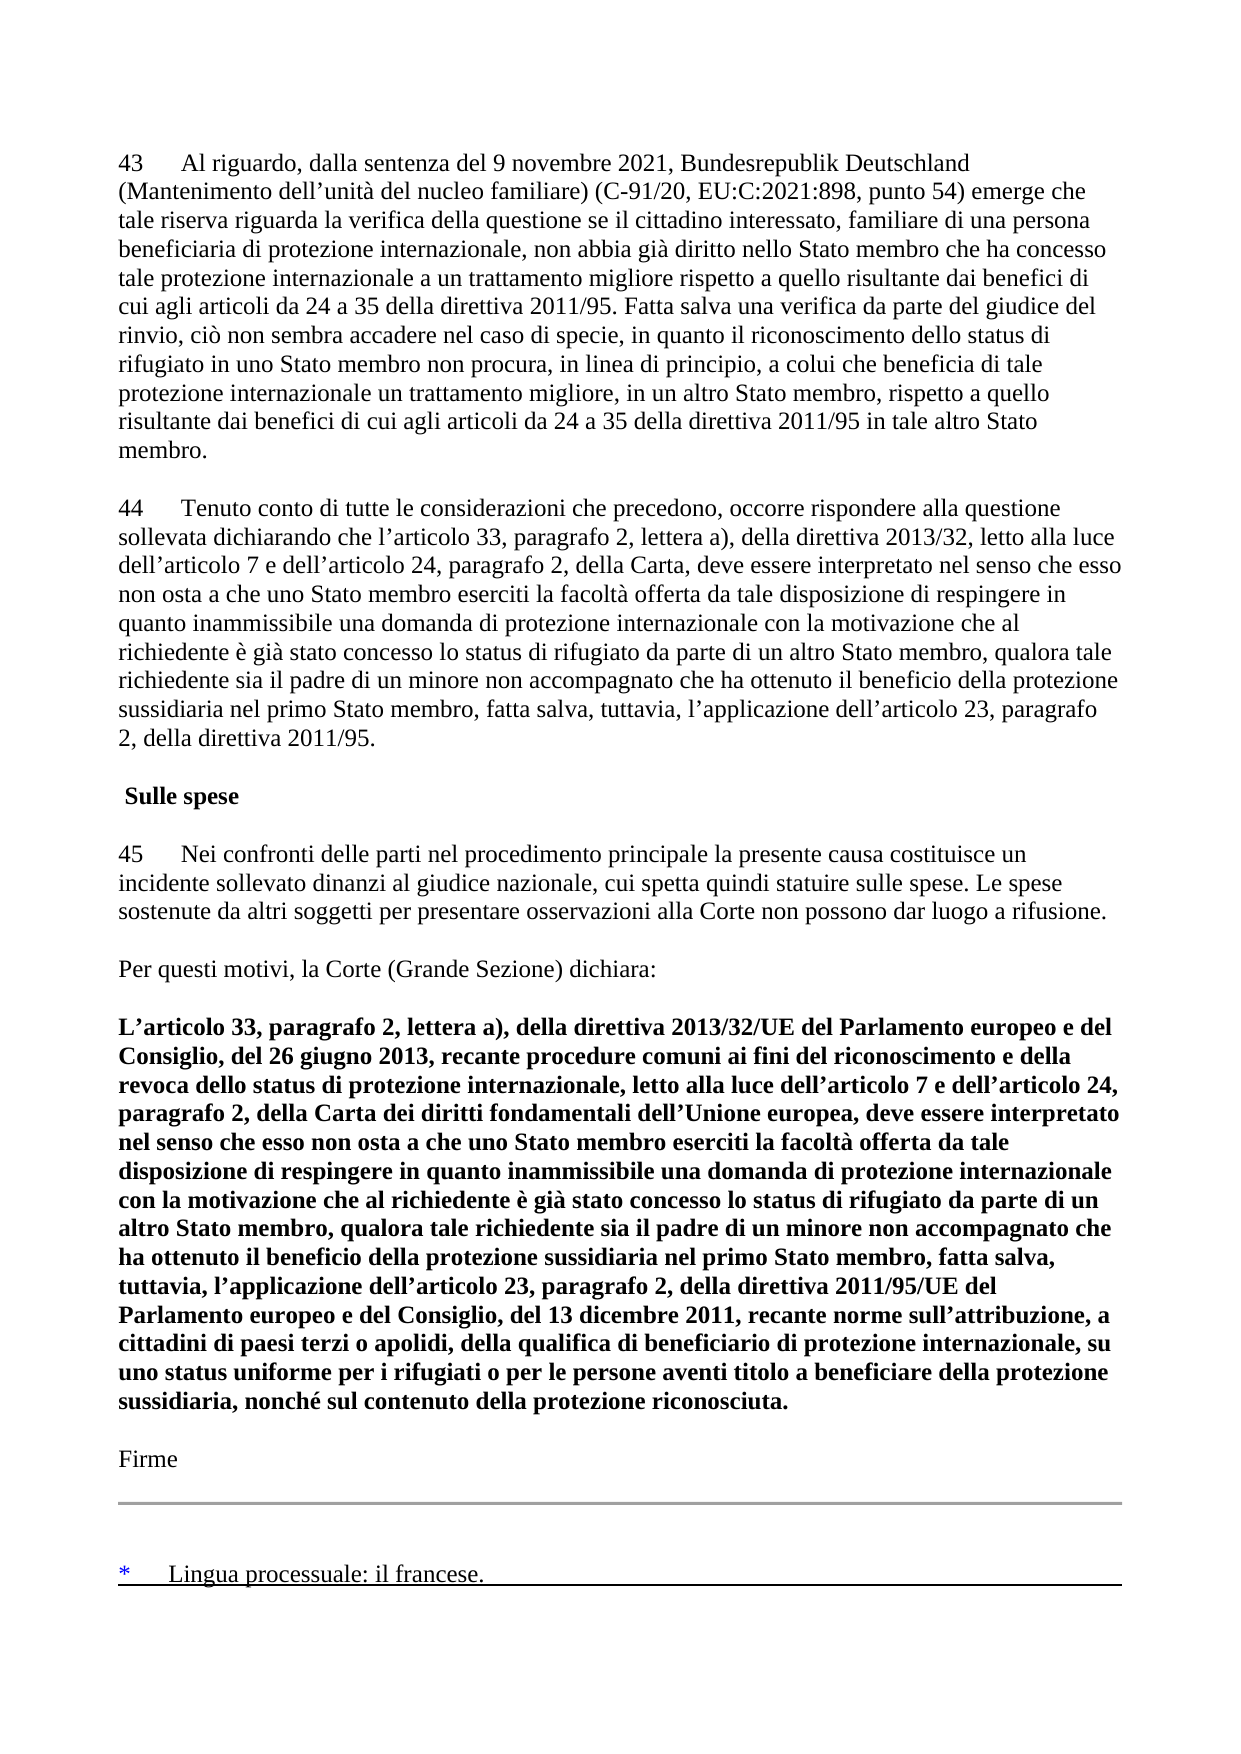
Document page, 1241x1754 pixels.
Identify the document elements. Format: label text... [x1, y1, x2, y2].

text Firme [118, 1444, 1122, 1473]
text Per questi motivi, la Corte (Grande Sezione) dichiara: [118, 954, 1122, 983]
text 45 Nei confronti delle parti nel procedimento principale la presente causa costituisce un incidente sollevato dinanzi al giudice nazionale, cui spetta quindi statuire sulle spese. Le spese sostenute da altri soggetti per presentare osservazioni alla Corte non possono dar luogo a rifusione. [118, 839, 1122, 925]
text 43 Al riguardo, dalla sentenza del 9 novembre 2021, Bundesrepublik Deutschland (Mantenimento dell’unità del nucleo familiare) (C-91/20, EU:C:2021:898, punto 54) emerge che tale riserva riguarda la verifica della questione se il cittadino interessato, familiare di una persona beneficiaria di protezione internazionale, non abbia già diritto nello Stato membro che ha concesso tale protezione internazionale a un trattamento migliore rispetto a quello risultante dai benefici di cui agli articoli da 24 a 35 della direttiva 2011/95. Fatta salva una verifica da parte del giudice del rinvio, ciò non sembra accadere nel caso di specie, in quanto il riconoscimento dello status di rifugiato in uno Stato membro non procura, in linea di principio, a colui che beneficia di tale protezione internazionale un trattamento migliore, in un altro Stato membro, rispetto a quello risultante dai benefici di cui agli articoli da 24 a 35 della direttiva 2011/95 in tale altro Stato membro. [118, 148, 1122, 464]
text 44 Tenuto conto di tutte le considerazioni che precedono, occorre rispondere alla questione sollevata dichiarando che l’articolo 33, paragrafo 2, lettera a), della direttiva 2013/32, letto alla luce dell’articolo 7 e dell’articolo 24, paragrafo 2, della Carta, deve essere interpretato nel senso che esso non osta a che uno Stato membro eserciti la facoltà offerta da tale disposizione di respingere in quanto inammissibile una domanda di protezione internazionale con la motivazione che al richiedente è già stato concesso lo status di rifugiato da parte di un altro Stato membro, qualora tale richiedente sia il padre di un minore non accompagnato che ha ottenuto il beneficio della protezione sussidiaria nel primo Stato membro, fatta salva, tuttavia, l’applicazione dell’articolo 23, paragrafo 2, della direttiva 2011/95. [118, 493, 1122, 752]
text Sulle spese [118, 781, 1122, 810]
text L’articolo 33, paragrafo 2, lettera a), della direttiva 2013/32/UE del Parlamento europeo e del Consiglio, del 26 giugno 2013, recante procedure comuni ai fini del riconoscimento e della revoca dello status di protezione internazionale, letto alla luce dell’articolo 7 e dell’articolo 24, paragrafo 2, della Carta dei diritti fondamentali dell’Unione europea, deve essere interpretato nel senso che esso non osta a che uno Stato membro eserciti la facoltà offerta da tale disposizione di respingere in quanto inammissibile una domanda di protezione internazionale con la motivazione che al richiedente è già stato concesso lo status di rifugiato da parte di un altro Stato membro, qualora tale richiedente sia il padre di un minore non accompagnato che ha ottenuto il beneficio della protezione sussidiaria nel primo Stato membro, fatta salva, tuttavia, l’applicazione dell’articolo 23, paragrafo 2, della direttiva 2011/95/UE del Parlamento europeo e del Consiglio, del 13 dicembre 2011, recante norme sull’attribuzione, a cittadini di paesi terzi o apolidi, della qualifica di beneficiario di protezione internazionale, su uno status uniforme per i rifugiati o per le persone aventi titolo a beneficiare della protezione sussidiaria, nonché sul contenuto della protezione riconosciuta. [118, 1012, 1122, 1415]
text * Lingua processuale: il francese. [118, 1559, 1122, 1584]
